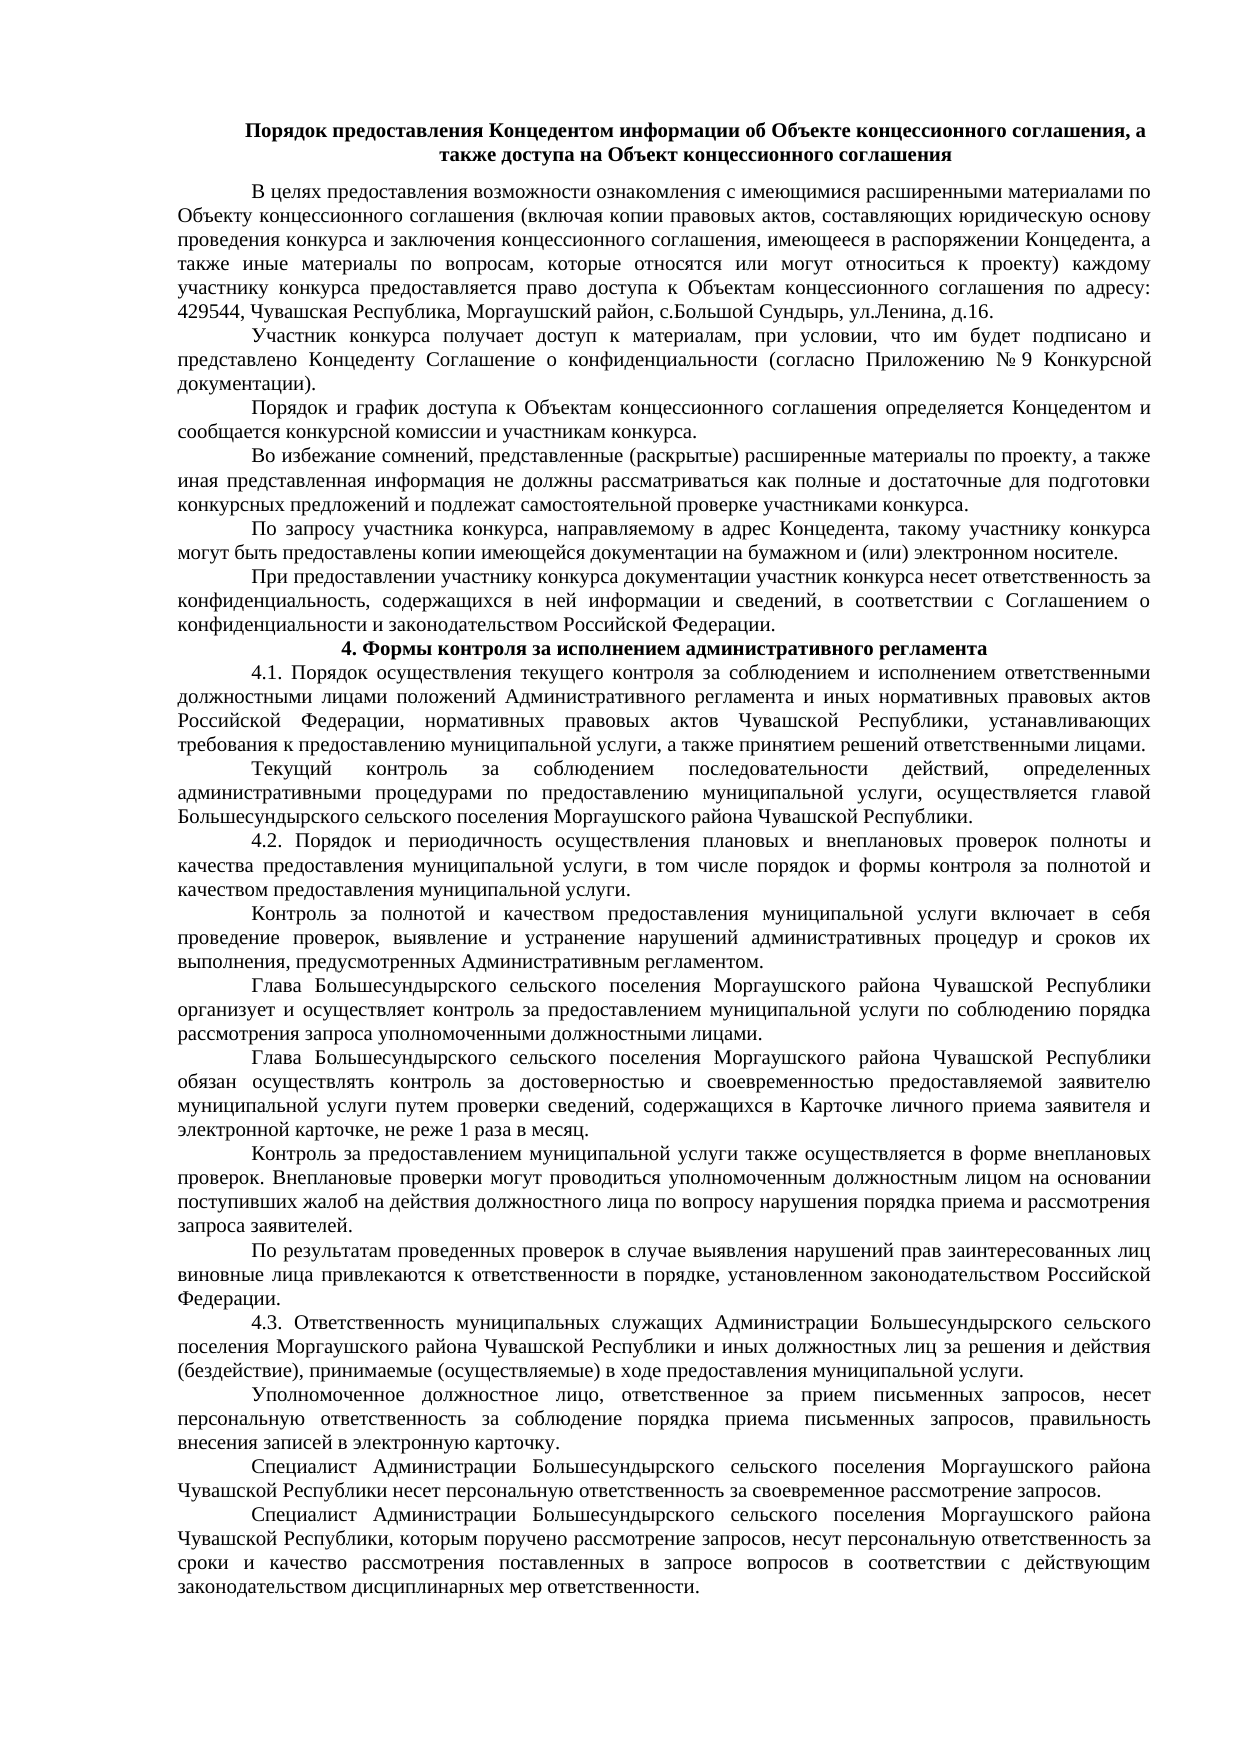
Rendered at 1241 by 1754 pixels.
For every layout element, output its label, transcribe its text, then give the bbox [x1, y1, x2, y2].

text Глава Большесундырского сельского поселения Моргаушского района Чувашской Республики организует и осуществляет контроль за предоставлением муниципальной услуги по соблюдению порядка рассмотрения запроса уполномоченными должностными лицами. [177, 973, 1152, 1045]
text 4.2. Порядок и периодичность осуществления плановых и внеплановых проверок полноты и качества предоставления муниципальной услуги, в том числе порядок и формы контроля за полнотой и качеством предоставления муниципальной услуги. [177, 828, 1152, 901]
text 4.1. Порядок осуществления текущего контроля за соблюдением и исполнением ответственными должностными лицами положений Административного регламента и иных нормативных правовых актов Российской Федерации, нормативных правовых актов Чувашской Республики, устанавливающих требования к предоставлению муниципальной услуги, а также принятием решений ответственными лицами. [177, 660, 1152, 756]
text В целях предоставления возможности ознакомления с имеющимися расширенными материалами по Объекту концессионного соглашения (включая копии правовых актов, составляющих юридическую основу проведения конкурса и заключения концессионного соглашения, имеющееся в распоряжении Концедента, а также иные материалы по вопросам, которые относятся или могут относиться к проекту) каждому участнику конкурса предоставляется право доступа к Объектам концессионного соглашения по адресу: 429544, Чувашская Республика, Моргаушский район, с.Большой Сундырь, ул.Ленина, д.16. [177, 179, 1152, 323]
text Текущий контроль за соблюдением последовательности действий, определенных административными процедурами по предоставлению муниципальной услуги, осуществляется главой Большесундырского сельского поселения Моргаушского района Чувашской Республики. [177, 756, 1152, 828]
text Контроль за предоставлением муниципальной услуги также осуществляется в форме внеплановых проверок. Внеплановые проверки могут проводиться уполномоченным должностным лицом на основании поступивших жалоб на действия должностного лица по вопросу нарушения порядка приема и рассмотрения запроса заявителей. [177, 1141, 1152, 1237]
text Контроль за полнотой и качеством предоставления муниципальной услуги включает в себя проведение проверок, выявление и устранение нарушений административных процедур и сроков их выполнения, предусмотренных Административным регламентом. [177, 901, 1152, 973]
text Порядок и график доступа к Объектам концессионного соглашения определяется Концедентом и сообщается конкурсной комиссии и участникам конкурса. [177, 395, 1152, 443]
text Глава Большесундырского сельского поселения Моргаушского района Чувашской Республики обязан осуществлять контроль за достоверностью и своевременностью предоставляемой заявителю муниципальной услуги путем проверки сведений, содержащихся в Карточке личного приема заявителя и электронной карточке, не реже 1 раза в месяц. [177, 1045, 1152, 1141]
text Специалист Администрации Большесундырского сельского поселения Моргаушского района Чувашской Республики несет персональную ответственность за своевременное рассмотрение запросов. [177, 1454, 1152, 1502]
text Во избежание сомнений, представленные (раскрытые) расширенные материалы по проекту, а также иная представленная информация не должны рассматриваться как полные и достаточные для подготовки конкурсных предложений и подлежат самостоятельной проверке участниками конкурса. [177, 443, 1152, 516]
text По запросу участника конкурса, направляемому в адрес Концедента, такому участнику конкурса могут быть предоставлены копии имеющейся документации на бумажном и (или) электронном носителе. [177, 516, 1152, 564]
text 4. Формы контроля за исполнением административного регламента [177, 636, 1152, 660]
text Уполномоченное должностное лицо, ответственное за прием письменных запросов, несет персональную ответственность за соблюдение порядка приема письменных запросов, правильность внесения записей в электронную карточку. [177, 1382, 1152, 1454]
text Участник конкурса получает доступ к материалам, при условии, что им будет подписано и представлено Концеденту Соглашение о конфиденциальности (согласно Приложению № 9 Конкурсной документации). [177, 323, 1152, 395]
text Специалист Администрации Большесундырского сельского поселения Моргаушского района Чувашской Республики, которым поручено рассмотрение запросов, несут персональную ответственность за сроки и качество рассмотрения поставленных в запросе вопросов в соответствии с действующим законодательством дисциплинарных мер ответственности. [177, 1502, 1152, 1598]
text 4.3. Ответственность муниципальных служащих Администрации Большесундырского сельского поселения Моргаушского района Чувашской Республики и иных должностных лиц за решения и действия (бездействие), принимаемые (осуществляемые) в ходе предоставления муниципальной услуги. [177, 1310, 1152, 1382]
text По результатам проведенных проверок в случае выявления нарушений прав заинтересованных лиц виновные лица привлекаются к ответственности в порядке, установленном законодательством Российской Федерации. [177, 1237, 1152, 1310]
subtitle Порядок предоставления Концедентом информации об Объекте концессионного соглашения, а также доступа на Объект концессионного соглашения [240, 118, 1152, 166]
text При предоставлении участнику конкурса документации участник конкурса несет ответственность за конфиденциальность, содержащихся в ней информации и сведений, в соответствии с Соглашением о конфиденциальности и законодательством Российской Федерации. [177, 564, 1152, 636]
